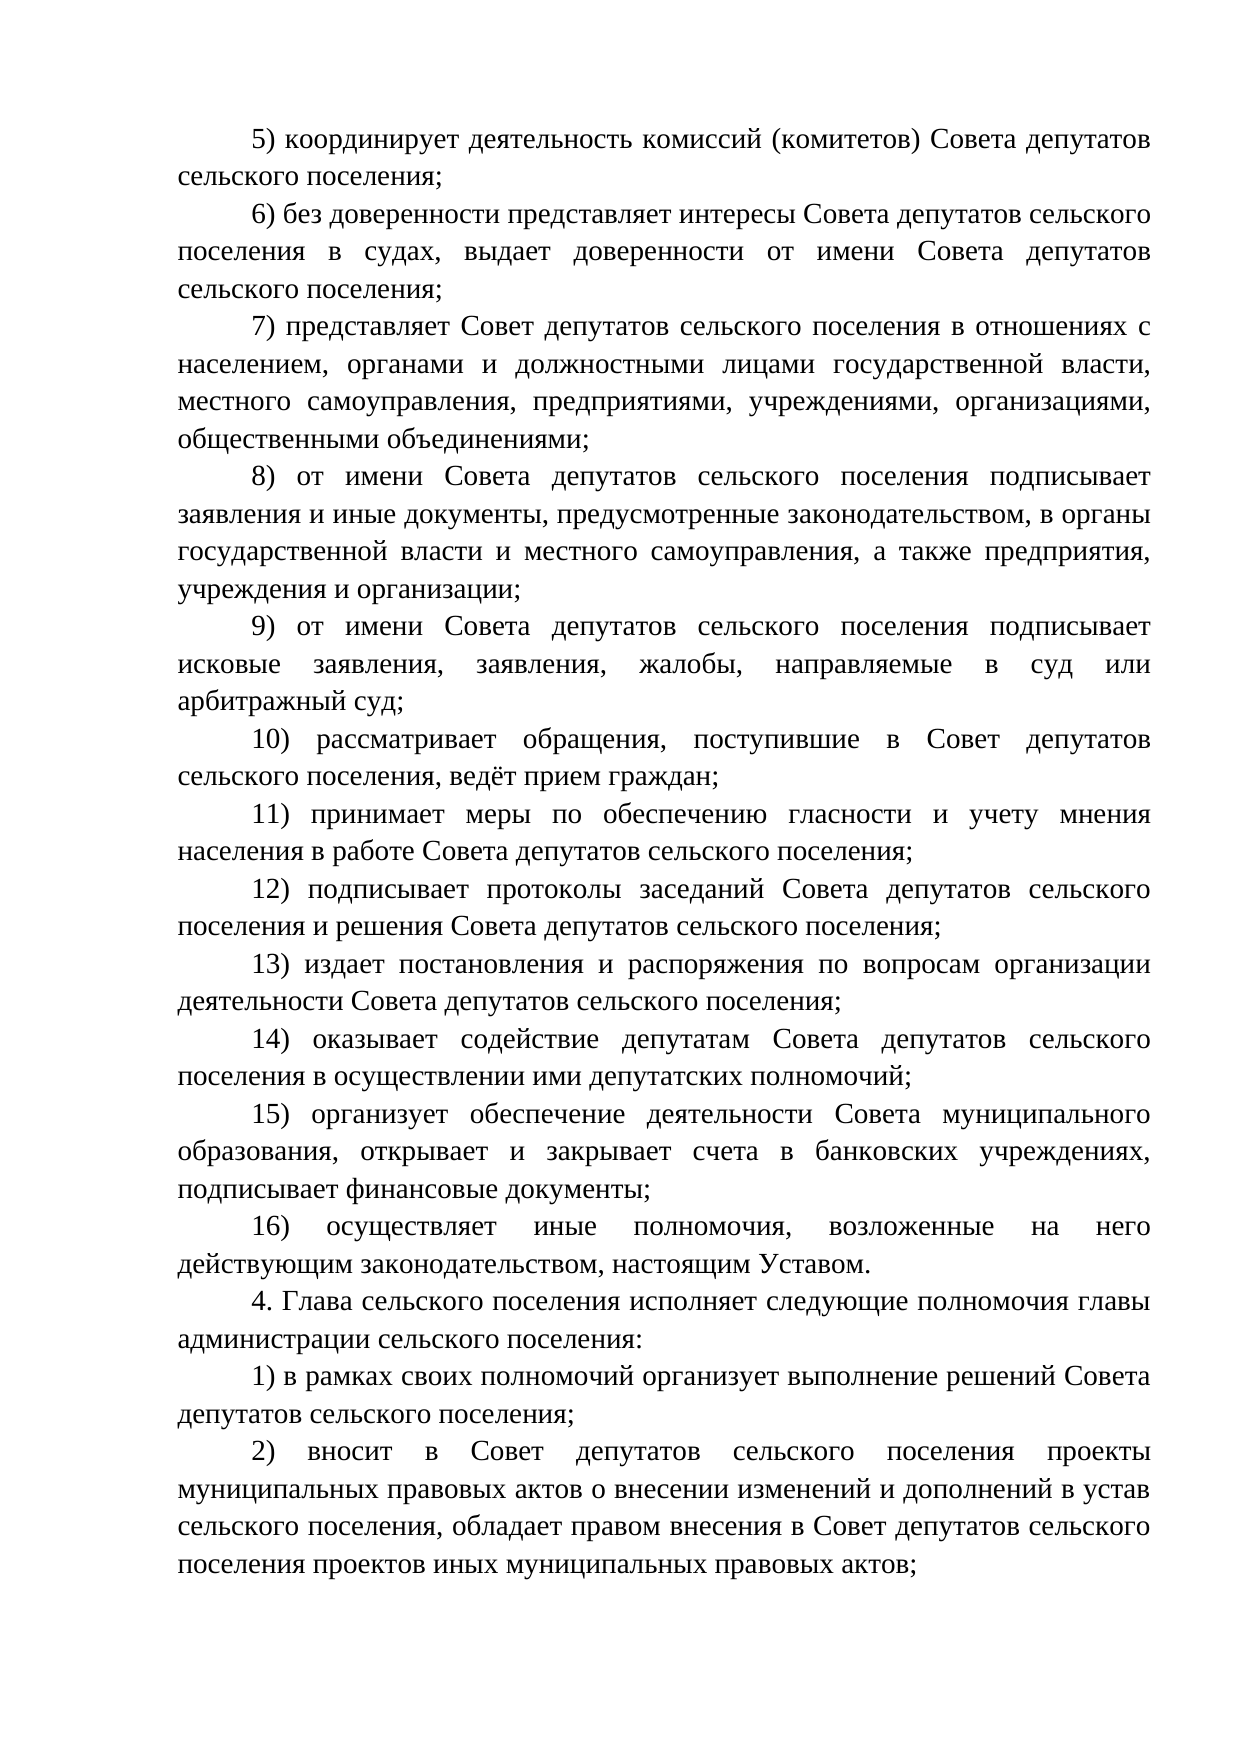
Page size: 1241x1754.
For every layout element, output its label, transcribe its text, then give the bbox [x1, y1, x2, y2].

text 12) подписывает протоколы заседаний Совета депутатов сельского поселения и решения Совета депутатов сельского поселения; [177, 868, 1152, 943]
text 14) оказывает содействие депутатам Совета депутатов сельского поселения в осуществлении ими депутатских полномочий; [177, 1018, 1152, 1093]
text 8) от имени Совета депутатов сельского поселения подписывает заявления и иные документы, предусмотренные законодательством, в органы государственной власти и местного самоуправления, а также предприятия, учреждения и организации; [177, 456, 1152, 606]
text 1) в рамках своих полномочий организует выполнение решений Совета депутатов сельского поселения; [177, 1356, 1152, 1431]
text 13) издает постановления и распоряжения по вопросам организации деятельности Совета депутатов сельского поселения; [177, 943, 1152, 1018]
text 9) от имени Совета депутатов сельского поселения подписывает исковые заявления, заявления, жалобы, направляемые в суд или арбитражный суд; [177, 606, 1152, 718]
text 6) без доверенности представляет интересы Совета депутатов сельского поселения в судах, выдает доверенности от имени Совета депутатов сельского поселения; [177, 193, 1152, 306]
text 11) принимает меры по обеспечению гласности и учету мнения населения в работе Совета депутатов сельского поселения; [177, 793, 1152, 868]
text 10) рассматривает обращения, поступившие в Совет депутатов сельского поселения, ведёт прием граждан; [177, 718, 1152, 793]
text 4. Глава сельского поселения исполняет следующие полномочия главы администрации сельского поселения: [177, 1281, 1152, 1356]
text 16) осуществляет иные полномочия, возложенные на него действующим законодательством, настоящим Уставом. [177, 1206, 1152, 1281]
text 2) вносит в Совет депутатов сельского поселения проекты муниципальных правовых актов о внесении изменений и дополнений в устав сельского поселения, обладает правом внесения в Совет депутатов сельского поселения проектов иных муниципальных правовых актов; [177, 1431, 1152, 1581]
text 5) координирует деятельность комиссий (комитетов) Совета депутатов сельского поселения; [177, 118, 1152, 193]
text 7) представляет Совет депутатов сельского поселения в отношениях с населением, органами и должностными лицами государственной власти, местного самоуправления, предприятиями, учреждениями, организациями, общественными объединениями; [177, 306, 1152, 456]
text 15) организует обеспечение деятельности Совета муниципального образования, открывает и закрывает счета в банковских учреждениях, подписывает финансовые документы; [177, 1093, 1152, 1206]
